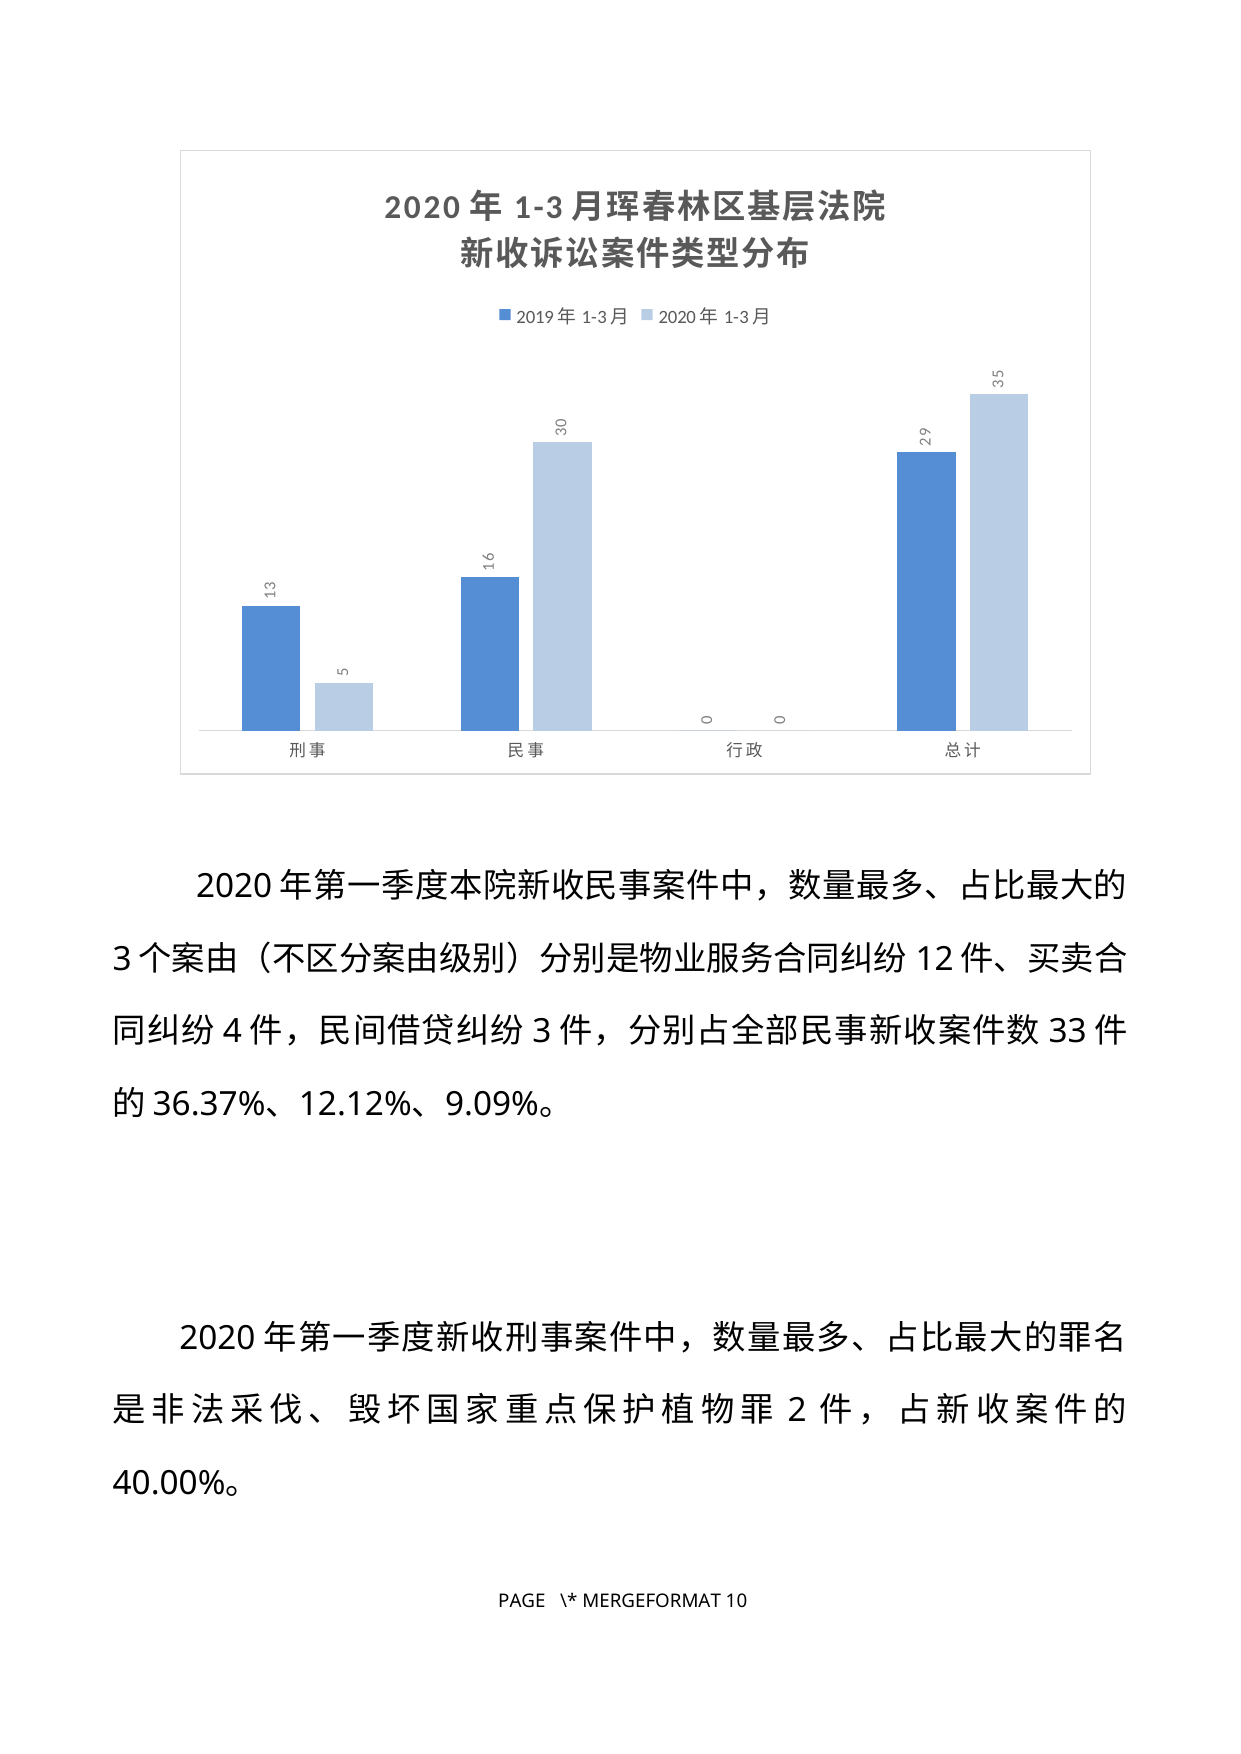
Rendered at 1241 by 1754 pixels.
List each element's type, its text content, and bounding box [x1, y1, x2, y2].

text 2020年第一季度新收刑事案件中，数量最多、占比最大的罪名是非法采伐、毁坏国家重点保护植物罪2件，占新收案件的40.00%。 [112, 1311, 1128, 1504]
text 2020年第一季度本院新收民事案件中，数量最多、占比最大的3个案由（不区分案由级别）分别是物业服务合同纠纷12件、买卖合同纠纷4件，民间借贷纠纷3件，分别占全部民事新收案件数33件的36.37%、12.12%、9.09%。 [112, 859, 1128, 1125]
